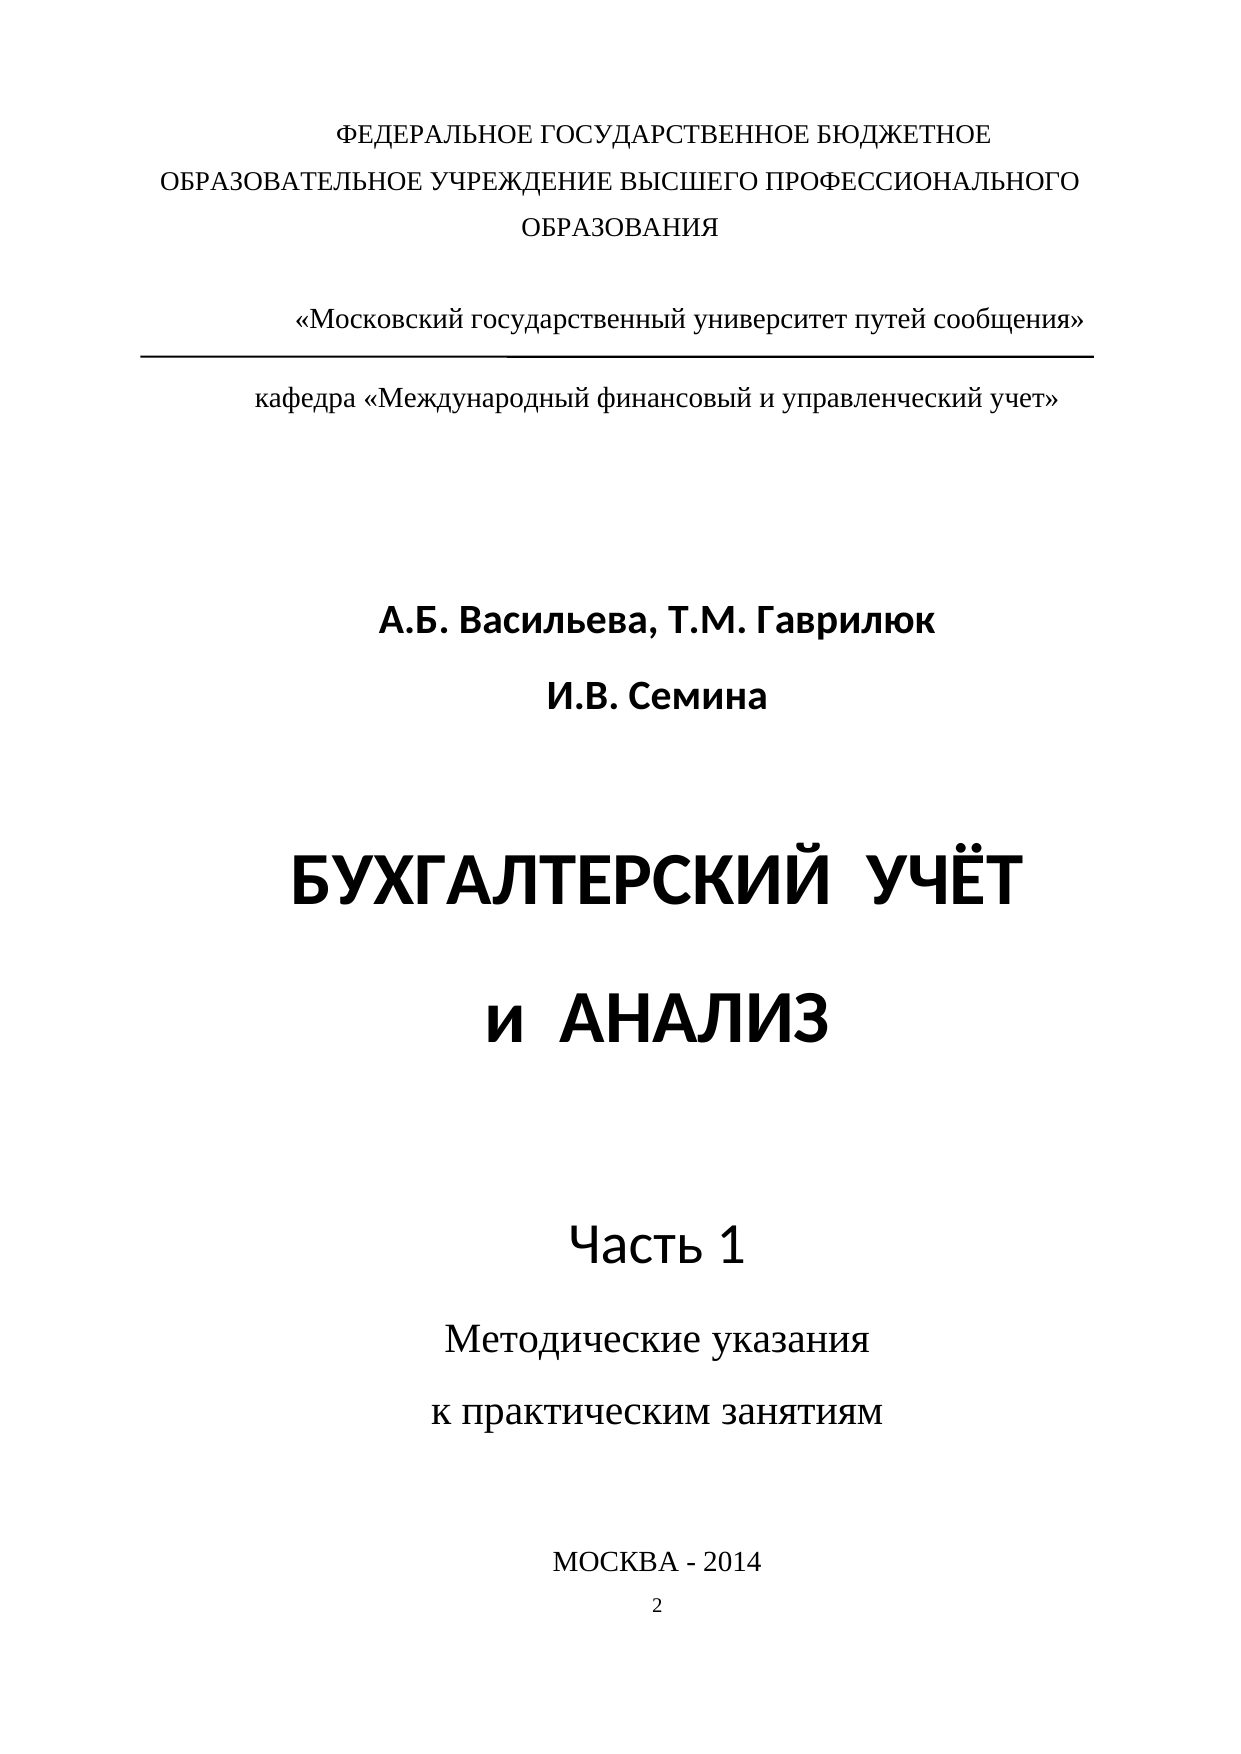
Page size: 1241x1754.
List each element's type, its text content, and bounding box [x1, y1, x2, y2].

text «Московский государственный университет путей сообщения» [133, 301, 1107, 335]
text Методические указания [133, 1314, 1107, 1362]
text и АНАЛИЗ [133, 969, 1107, 1061]
text И.В. Семина [133, 669, 1107, 720]
text Часть 1 [133, 1207, 1107, 1278]
text А.Б. Васильева, Т.М. Гаврилюк [133, 593, 1107, 644]
text к практическим занятиям [133, 1386, 1107, 1434]
text кафедра «Международный финансовый и управленческий учет» [133, 380, 1107, 414]
text МОСКВА - 2014 [133, 1544, 1107, 1577]
text ФЕДЕРАЛЬНОЕ ГОСУДАРСТВЕННОЕ БЮДЖЕТНОЕ ОБРАЗОВАТЕЛЬНОЕ УЧРЕЖДЕНИЕ ВЫСШЕГО ПРОФЕССИОНАЛЬНОГО ОБРАЗОВАНИЯ [133, 118, 1107, 243]
text БУХГАЛТЕРСКИЙ УЧЁТ [133, 832, 1107, 923]
